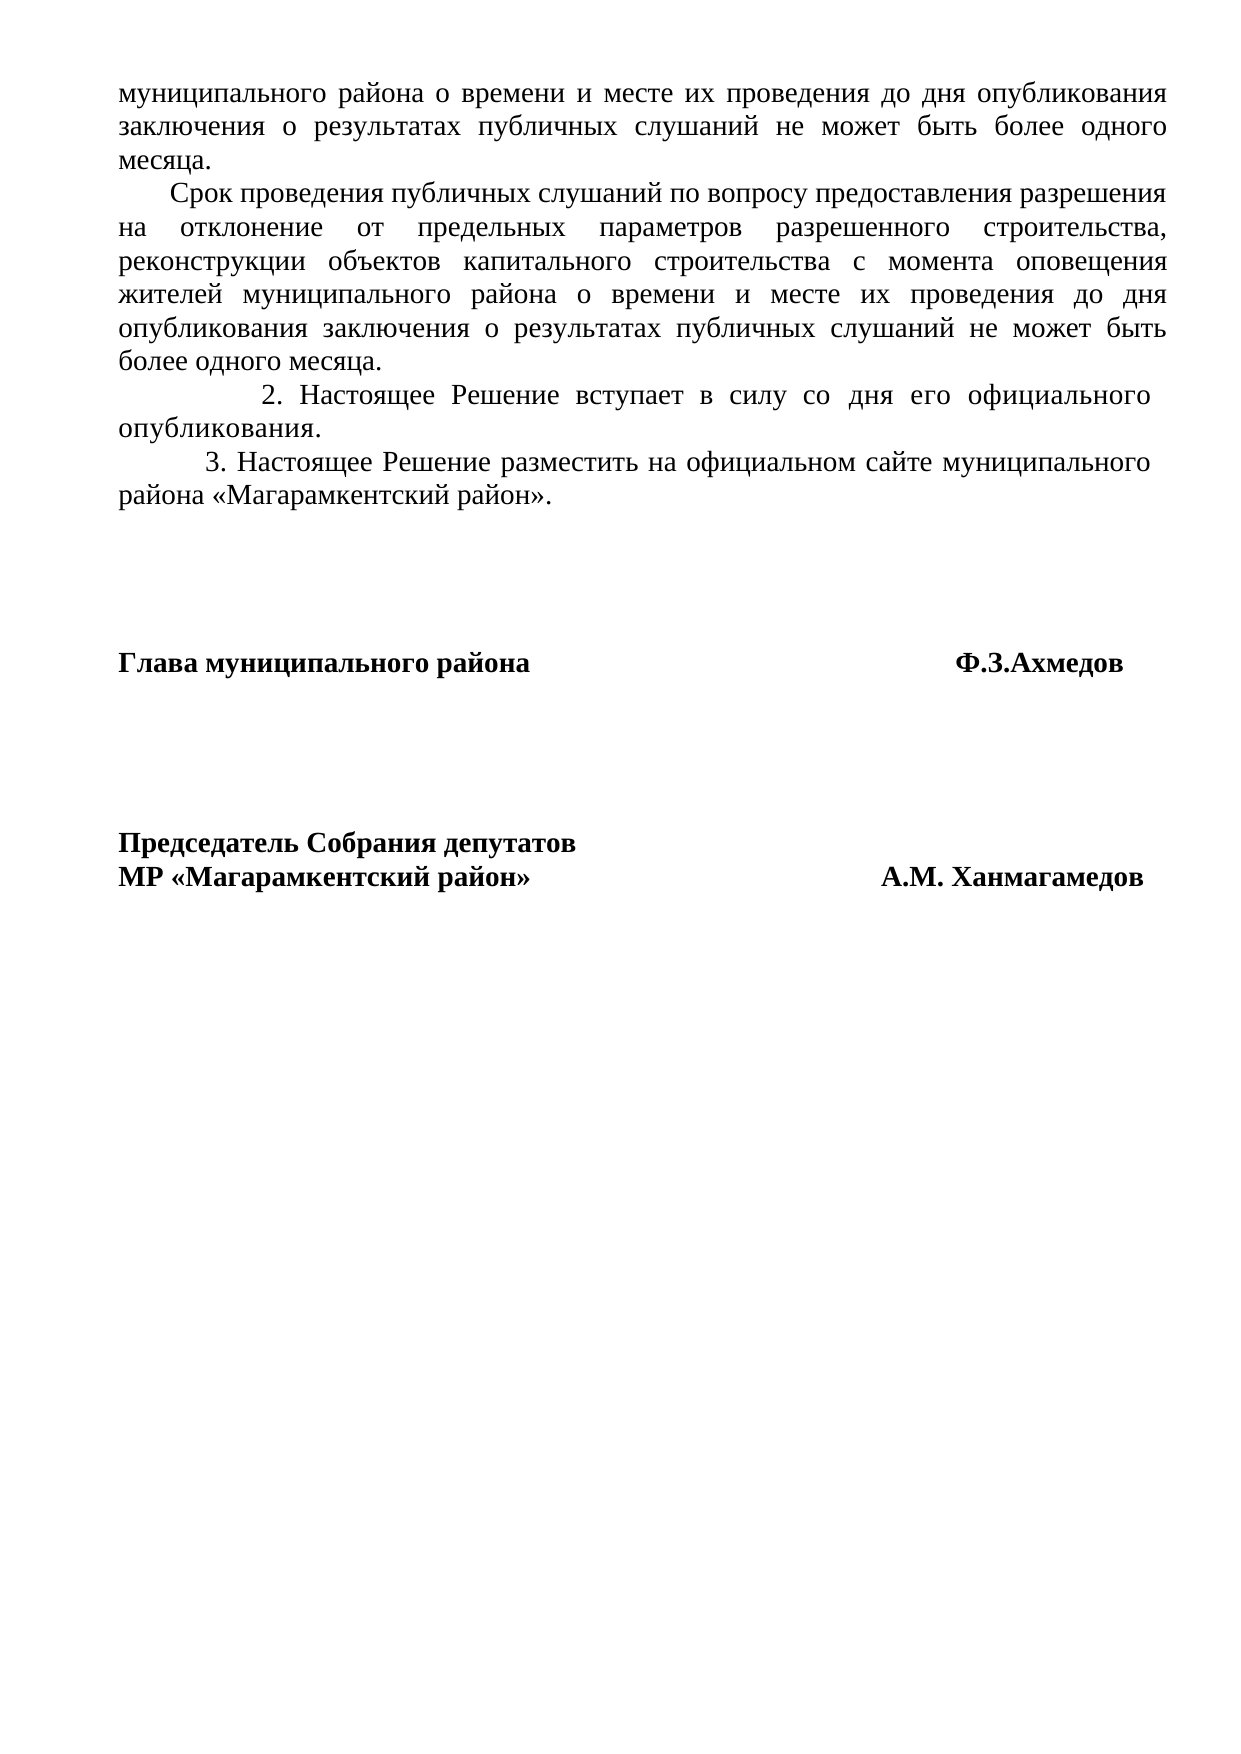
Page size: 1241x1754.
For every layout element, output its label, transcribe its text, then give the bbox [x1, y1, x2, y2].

text МР «Магарамкентский район» А.М. Ханмагамедов [118, 859, 1152, 892]
text 2. Настоящее Решение вступает в силу со дня его официального опубликования. [118, 377, 1152, 444]
text Срок проведения публичных слушаний по вопросу предоставления разрешения на отклонение от предельных параметров разрешенного строительства, реконструкции объектов капитального строительства с момента оповещения жителей муниципального района о времени и месте их проведения до дня опубликования заключения о результатах публичных слушаний не может быть более одного месяца. [118, 176, 1168, 377]
text Председатель Собрания депутатов [118, 825, 1152, 859]
text 3. Настоящее Решение разместить на официальном сайте муниципального района «Магарамкентский район». [118, 444, 1152, 511]
text Глава муниципального района Ф.З.Ахмедов [118, 645, 1152, 679]
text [118, 75, 1168, 176]
